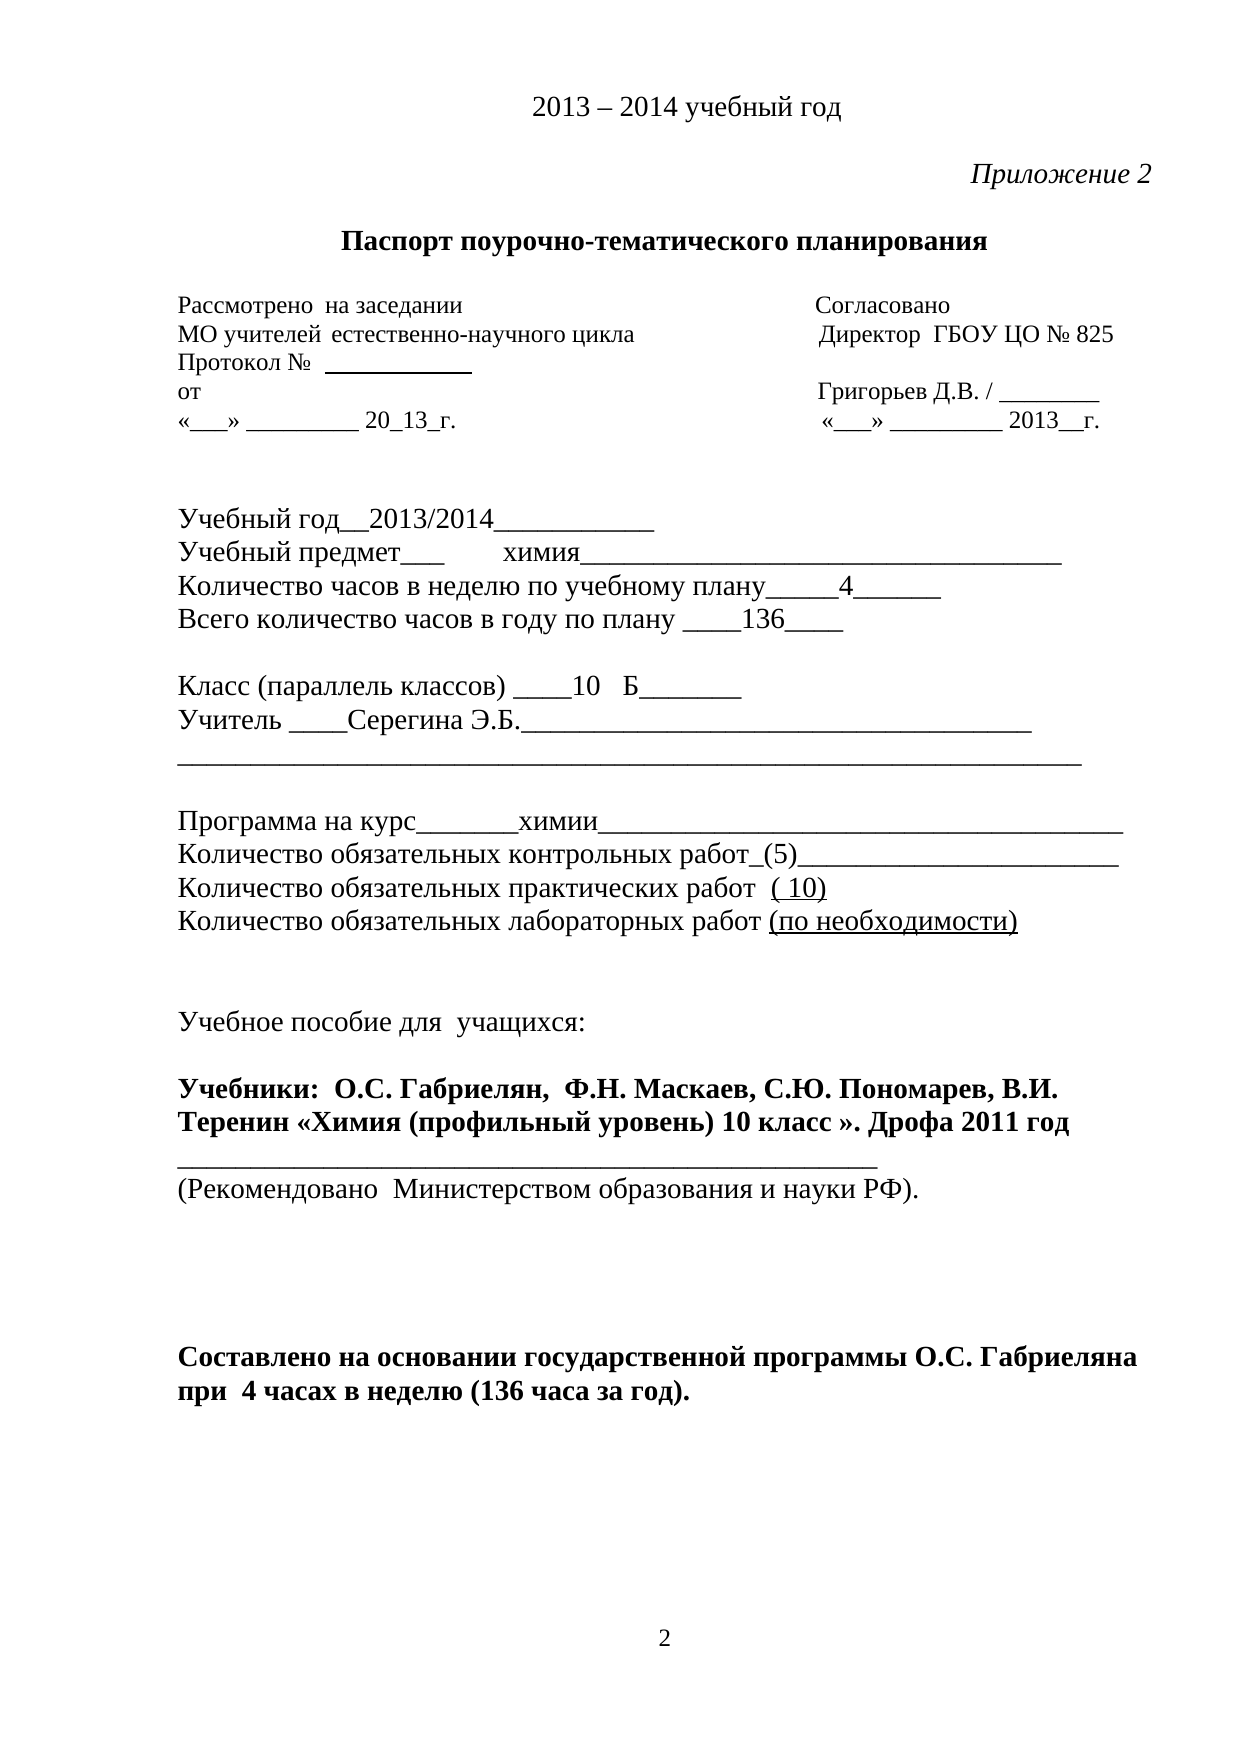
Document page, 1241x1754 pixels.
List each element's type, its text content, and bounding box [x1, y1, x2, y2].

text ______________________________________________________________ [177, 736, 1152, 769]
text Программа на курс_______химии____________________________________ [177, 803, 1152, 836]
text Учебный предмет___ химия_________________________________ [177, 534, 1152, 568]
text «___» _________ 20_13_г. «___» _________ 2013__г. [177, 405, 1152, 434]
text Количество обязательных лабораторных работ (по необходимости) [177, 903, 1152, 937]
text Учитель ____Серегина Э.Б.___________________________________ [177, 702, 1152, 736]
text ________________________________________________ [177, 1138, 1152, 1172]
text Количество обязательных практических работ ( 10) [177, 870, 1152, 903]
text от Григорьев Д.В. / ________ [177, 376, 1152, 405]
text Количество часов в неделю по учебному плану_____4______ [177, 568, 1152, 601]
text Учебники: О.С. Габриелян, Ф.Н. Маскаев, С.Ю. Пономарев, В.И. Теренин «Химия (профильный уровень) 10 класс ». Дрофа 2011 год [177, 1071, 1152, 1138]
text Учебное пособие для учащихся: [177, 1004, 1152, 1037]
text Составлено на основании государственной программы О.С. Габриеляна [177, 1339, 1152, 1373]
text Количество обязательных контрольных работ_(5)______________________ [177, 836, 1152, 870]
text (Рекомендовано Министерством образования и науки РФ). [177, 1172, 1152, 1205]
text при 4 часах в неделю (136 часа за год). [177, 1373, 1152, 1406]
text Паспорт поурочно-тематического планирования [177, 223, 1152, 256]
text Приложение 2 [177, 156, 1152, 189]
text МО учителей естественно-научного цикла Директор ГБОУ ЦО № 825 [177, 319, 1152, 347]
text Всего количество часов в году по плану ____136____ [177, 601, 1152, 635]
text Протокол № [177, 347, 1152, 376]
text Учебный год__2013/2014___________ [177, 501, 1152, 534]
text Рассмотрено на заседании Согласовано [177, 290, 1152, 319]
list 2013 – 2014 учебный год [222, 89, 1152, 122]
text Класс (параллель классов) ____10 Б_______ [177, 668, 1152, 702]
